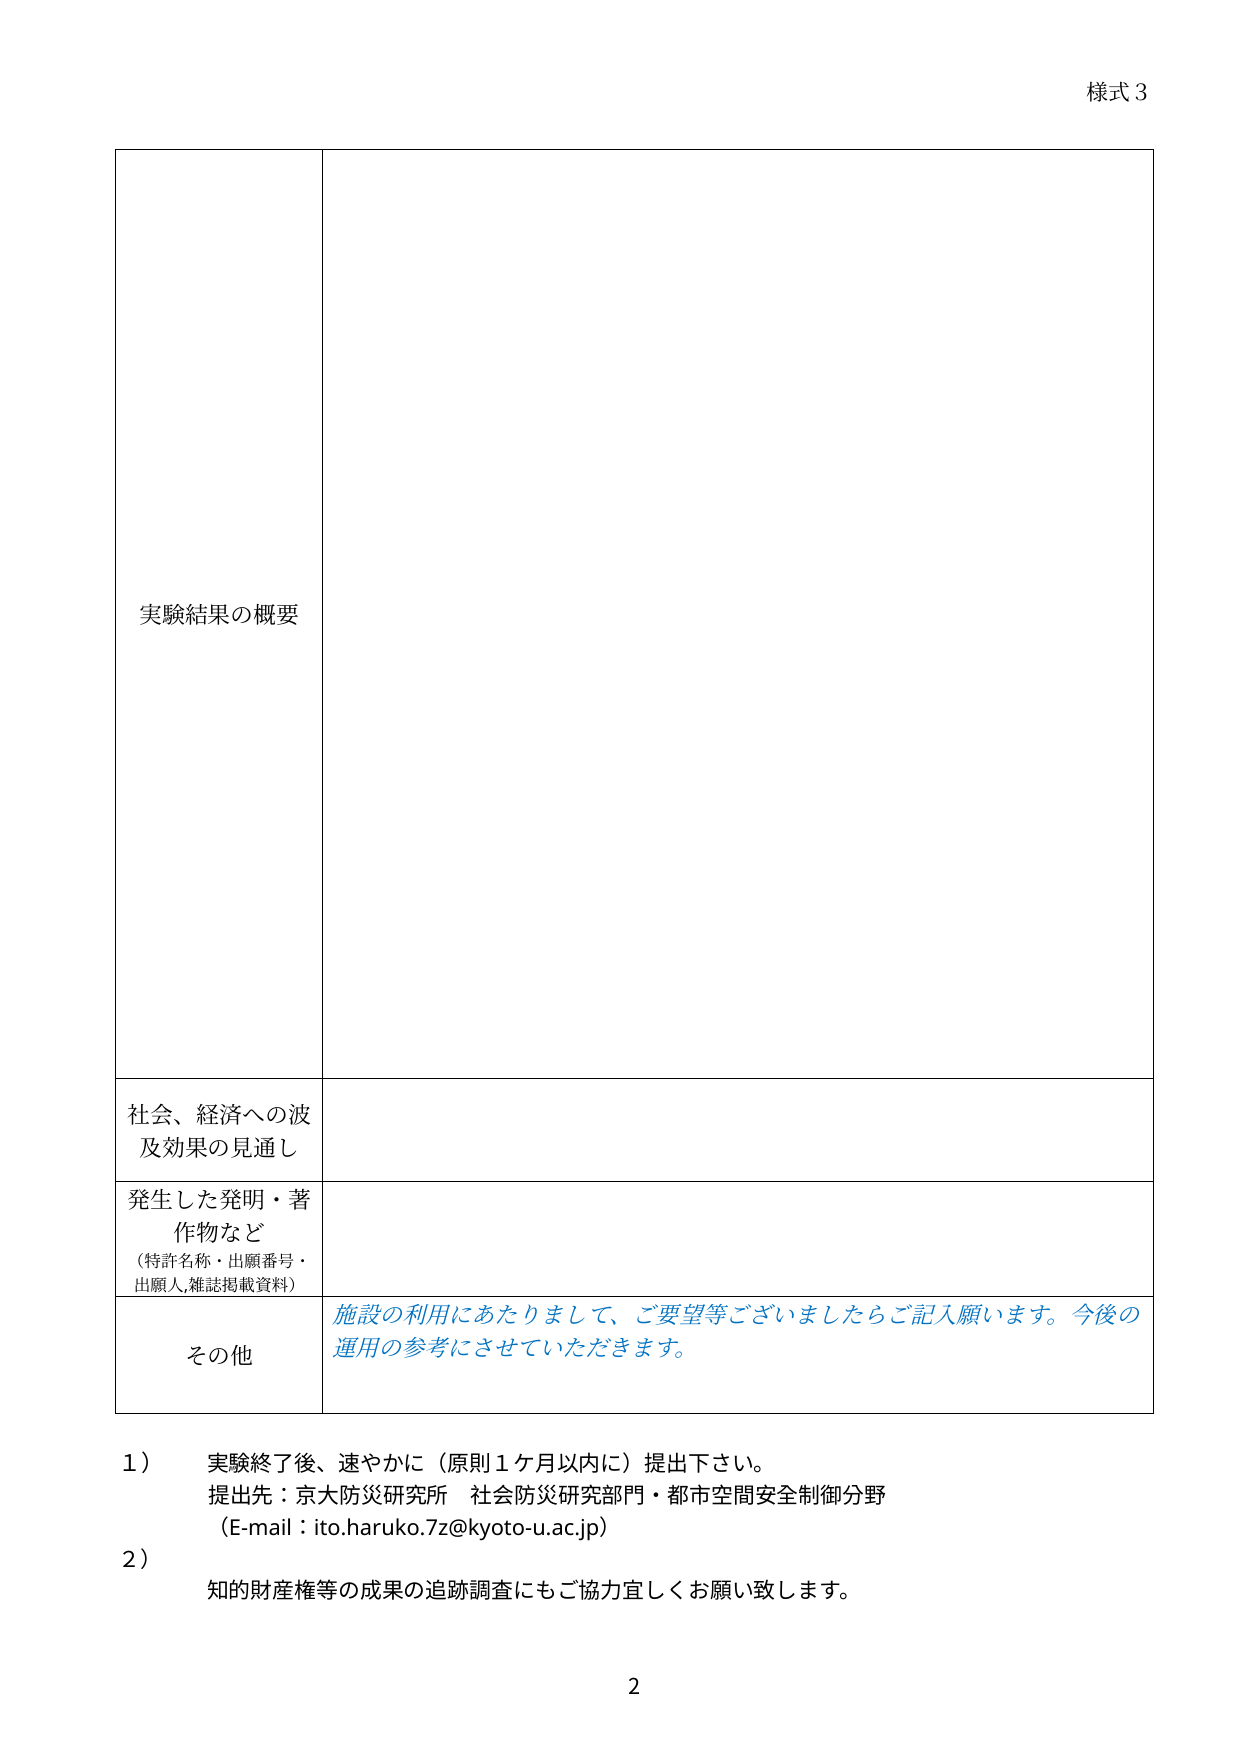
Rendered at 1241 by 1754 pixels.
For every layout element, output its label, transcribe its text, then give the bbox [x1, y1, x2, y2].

table_cell 発生した発明・著作物など （特許名称・出願番号・出願人,雑誌掲載資料） [116, 1182, 322, 1296]
table_header [323, 150, 1153, 1078]
text 提出先：京大防災研究所 社会防災研究部門・都市空間安全制御分野 [119, 1478, 1137, 1510]
table_cell その他 [116, 1297, 322, 1413]
table_cell 施設の利用にあたりまして、ご要望等ございましたらご記入願います。今後の運用の参考にさせていただきます。 [323, 1297, 1153, 1413]
text （E-mail：ito.haruko.7z@kyoto-u.ac.jp） [118, 1510, 1137, 1542]
text 知的財産権等の成果の追跡調査にもご協力宜しくお願い致します。 [140, 1573, 1152, 1605]
text ２） [118, 1542, 1152, 1573]
table_cell 社会、経済への波及効果の見通し [116, 1079, 322, 1181]
text １） 実験終了後、速やかに（原則１ケ月以内に）提出下さい。 [118, 1445, 1152, 1478]
table_cell [323, 1079, 1153, 1181]
table_header 実験結果の概要 [116, 150, 322, 1078]
table_cell [323, 1182, 1153, 1296]
